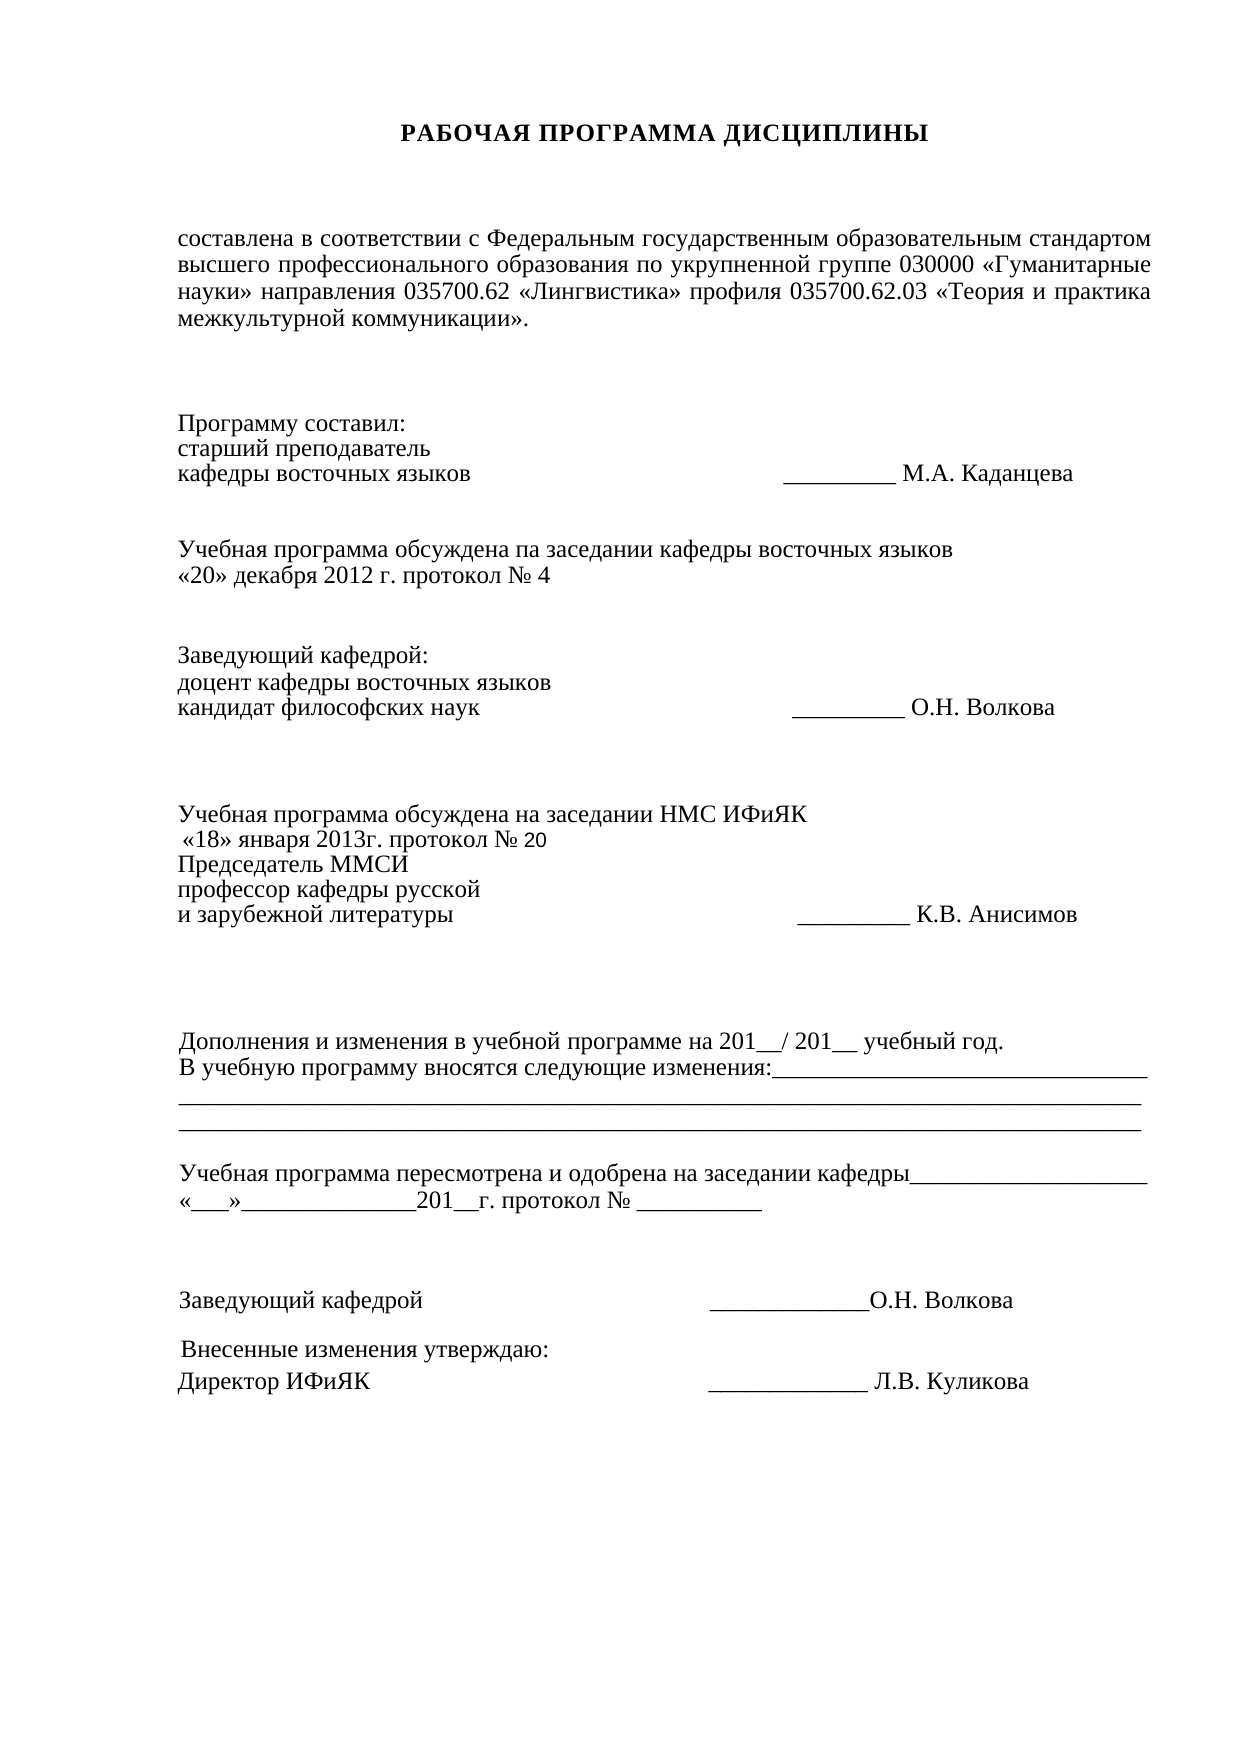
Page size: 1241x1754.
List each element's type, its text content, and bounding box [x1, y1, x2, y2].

text кафедры восточных языков _________ М.А. Каданцева [177, 461, 1152, 486]
text Внесенные изменения утверждаю: [180, 1334, 1152, 1363]
text «18» января 2013г. протокол № 20 [182, 828, 1152, 853]
text доцент кафедры восточных языков [177, 669, 801, 695]
text Дополнения и изменения в учебной программе на 201__/ 201__ учебный год. В учебную программу вносятся следующие изменения:______________________________ [179, 1028, 1152, 1081]
text Председатель ММСИ [177, 853, 583, 878]
text _____________________________________________________________________________ [179, 1081, 1152, 1107]
text Учебная программа пересмотрена и одобрена на заседании кафедры___________________ [179, 1161, 1152, 1187]
text старший преподаватель [177, 436, 802, 461]
text и зарубежной литературы _________ К.В. Анисимов [177, 903, 1152, 928]
text Директор ИФиЯК Л.В. Куликова [177, 1366, 1152, 1395]
text Заведующий кафедрой О.Н. Волкова [179, 1293, 1152, 1323]
text Учебная программа обсуждена на заседании НМС ИФиЯК [177, 803, 1152, 828]
text «___»______________201__г. протокол № __________ [179, 1187, 1152, 1214]
text профессор кафедры русской [177, 878, 583, 903]
text РАБОЧАЯ ПРОГРАММА ДИСЦИПЛИНЫ [177, 118, 1152, 147]
text Программу составил: [177, 411, 802, 436]
text кандидат философских наук _________ О.Н. Волкова [177, 695, 1152, 720]
text составлена в соответствии с Федеральным государственным образовательным стандартом высшего профессионального образования по укрупненной группе 030000 «Гуманитарные науки» направления 035700.62 «Лингвистика» профиля 035700.62.03 «Теория и практика межкультурной коммуникации». [177, 225, 1152, 331]
text «20» декабря 2012 г. протокол № 4 [177, 562, 1152, 589]
text _____________________________________________________________________________ [179, 1107, 1152, 1134]
text Заведующий кафедрой: [177, 642, 801, 669]
text Учебная программа обсуждена па заседании кафедры восточных языков [177, 536, 1152, 562]
